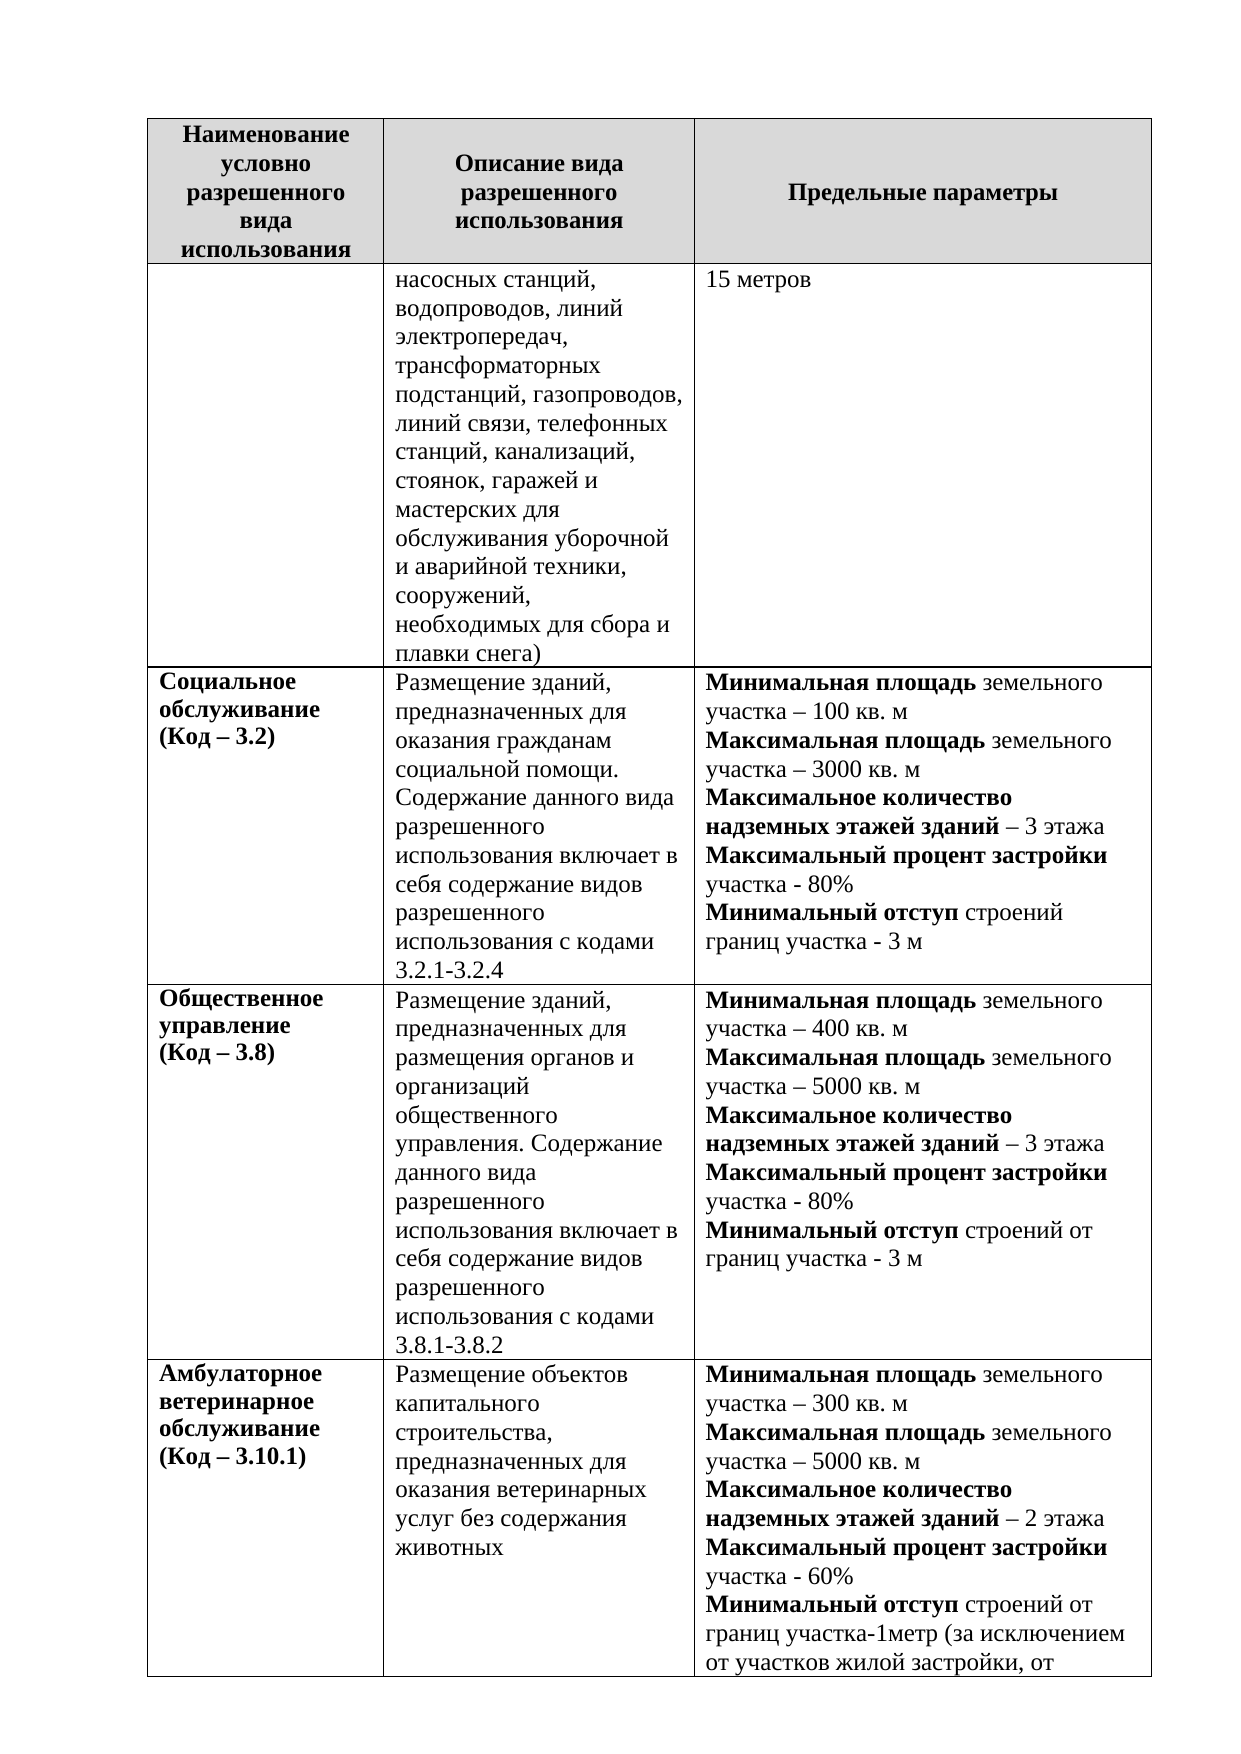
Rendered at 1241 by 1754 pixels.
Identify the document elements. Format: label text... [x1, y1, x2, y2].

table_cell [384, 1360, 694, 1676]
table_cell Минимальная площадь земельного участка – 400 кв. м Максимальная площадь земельного участка – 5000 кв. м Максимальное количество надземных этажей зданий – 3 этажа Максимальный процент застройки участка - 80% Минимальный отступ строений от границ участка - 3 м [695, 985, 1151, 1358]
table_header Предельные параметры [695, 119, 1151, 263]
table_cell Социальное обслуживание (Код – 3.2) [148, 668, 383, 984]
table_header Описание вида разрешенного использования [384, 119, 694, 263]
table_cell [148, 1360, 383, 1676]
table_cell Размещение зданий, предназначенных для размещения органов и организаций общественного управления. Содержание данного вида разрешенного использования включает в себя содержание видов разрешенного использования с кодами 3.8.1-3.8.2 [384, 985, 694, 1358]
table_header Наименование условно разрешенного вида использования [148, 119, 383, 263]
table_cell Размещение зданий, предназначенных для оказания гражданам социальной помощи. Содержание данного вида разрешенного использования включает в себя содержание видов разрешенного использования с кодами 3.2.1-3.2.4 [384, 668, 694, 984]
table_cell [695, 264, 1151, 666]
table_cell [695, 1360, 1151, 1676]
table_cell Общественное управление (Код – 3.8) [148, 985, 383, 1358]
table_cell Минимальная площадь земельного участка – 100 кв. м Максимальная площадь земельного участка – 3000 кв. м Максимальное количество надземных этажей зданий – 3 этажа Максимальный процент застройки участка - 80% Минимальный отступ строений границ участка - 3 м [695, 668, 1151, 984]
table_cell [148, 264, 383, 666]
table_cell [384, 264, 694, 666]
